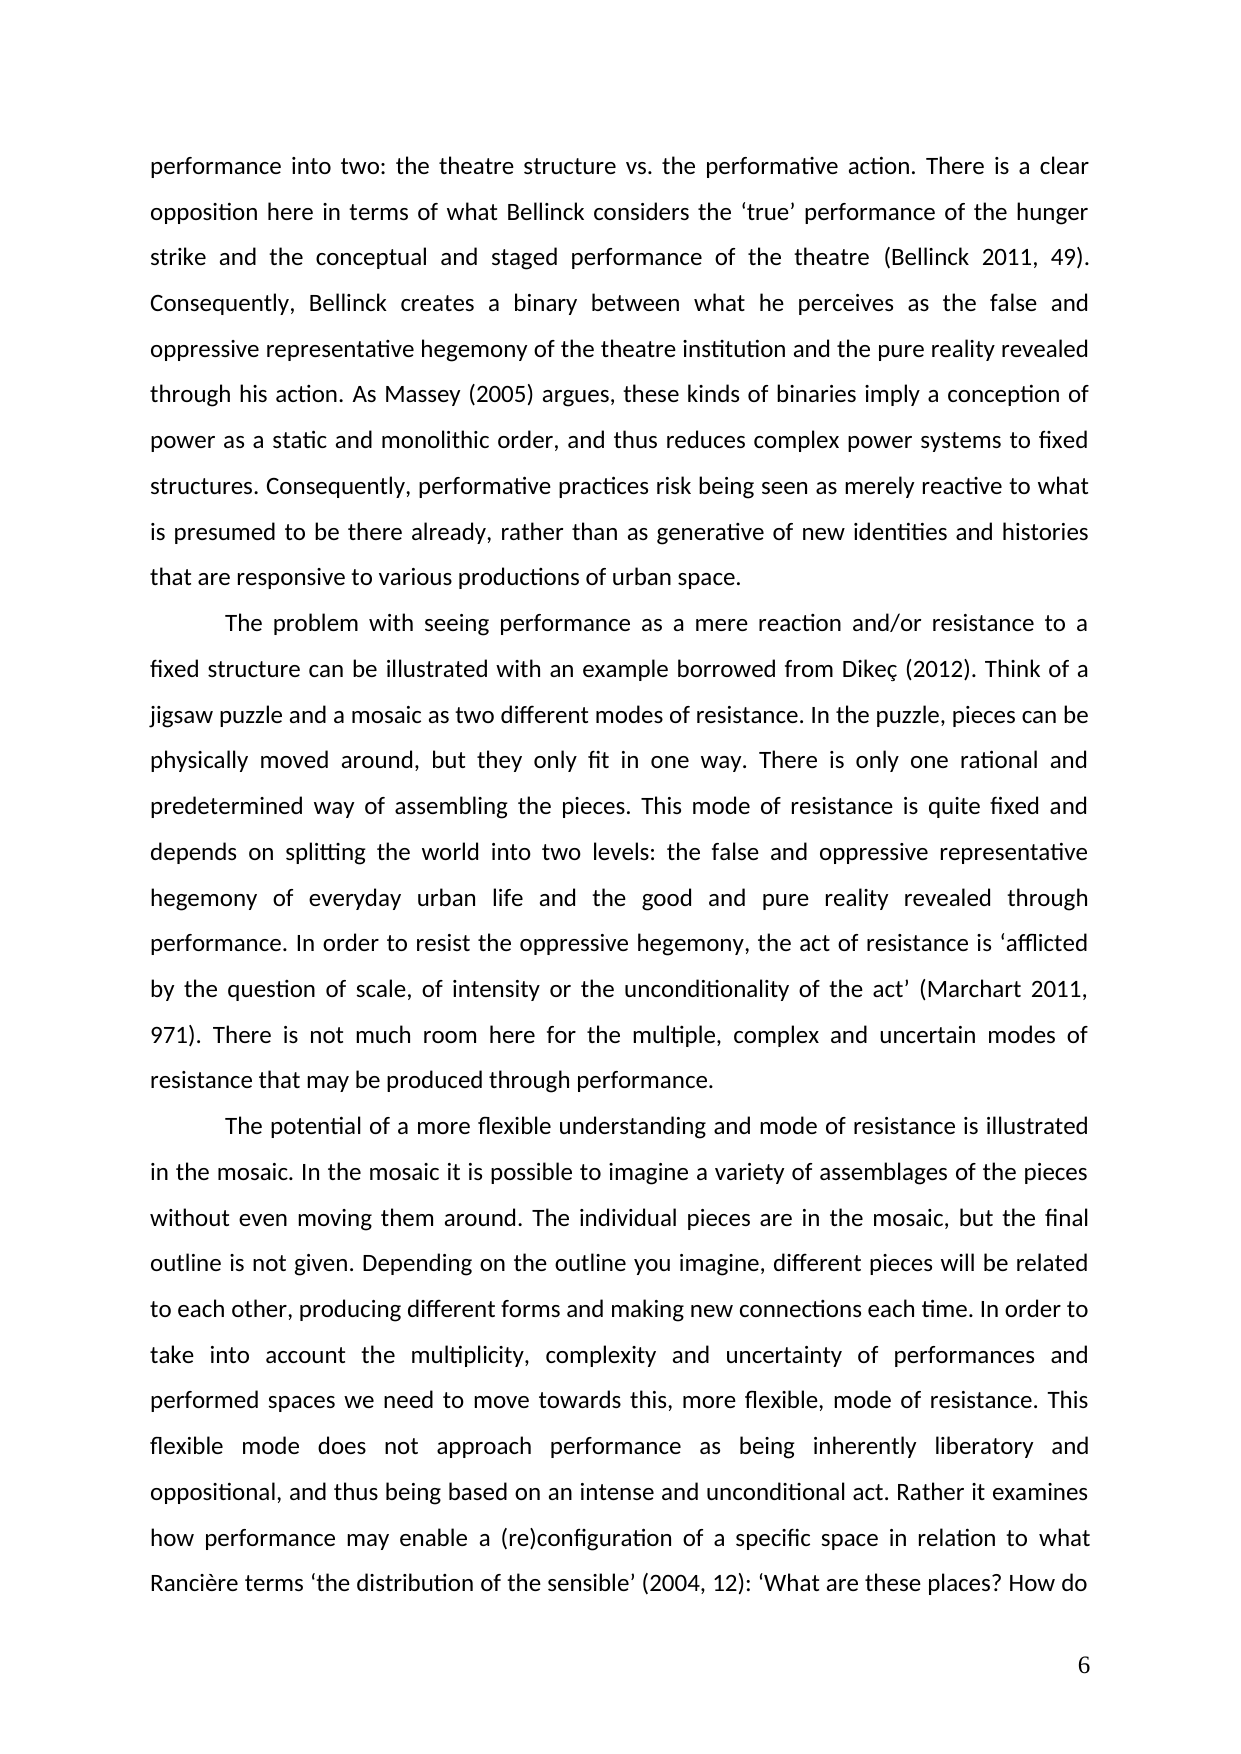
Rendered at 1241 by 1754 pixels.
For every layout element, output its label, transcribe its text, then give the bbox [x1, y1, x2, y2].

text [150, 150, 1090, 592]
text The problem with seeing performance as a mere reaction and/or resistance to a fixed structure can be illustrated with an example borrowed from Dikeç (2012). Think of a jigsaw puzzle and a mosaic as two different modes of resistance. In the puzzle, pieces can be physically moved around, but they only fit in one way. There is only one rational and predetermined way of assembling the pieces. This mode of resistance is quite fixed and depends on splitting the world into two levels: the false and oppressive representative hegemony of everyday urban life and the good and pure reality revealed through performance. In order to resist the oppressive hegemony, the act of resistance is ‘afflicted by the question of scale, of intensity or the unconditionality of the act’ (Marchart 2011, 971). There is not much room here for the multiple, complex and uncertain modes of resistance that may be produced through performance. [150, 607, 1090, 1095]
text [150, 1110, 1090, 1598]
